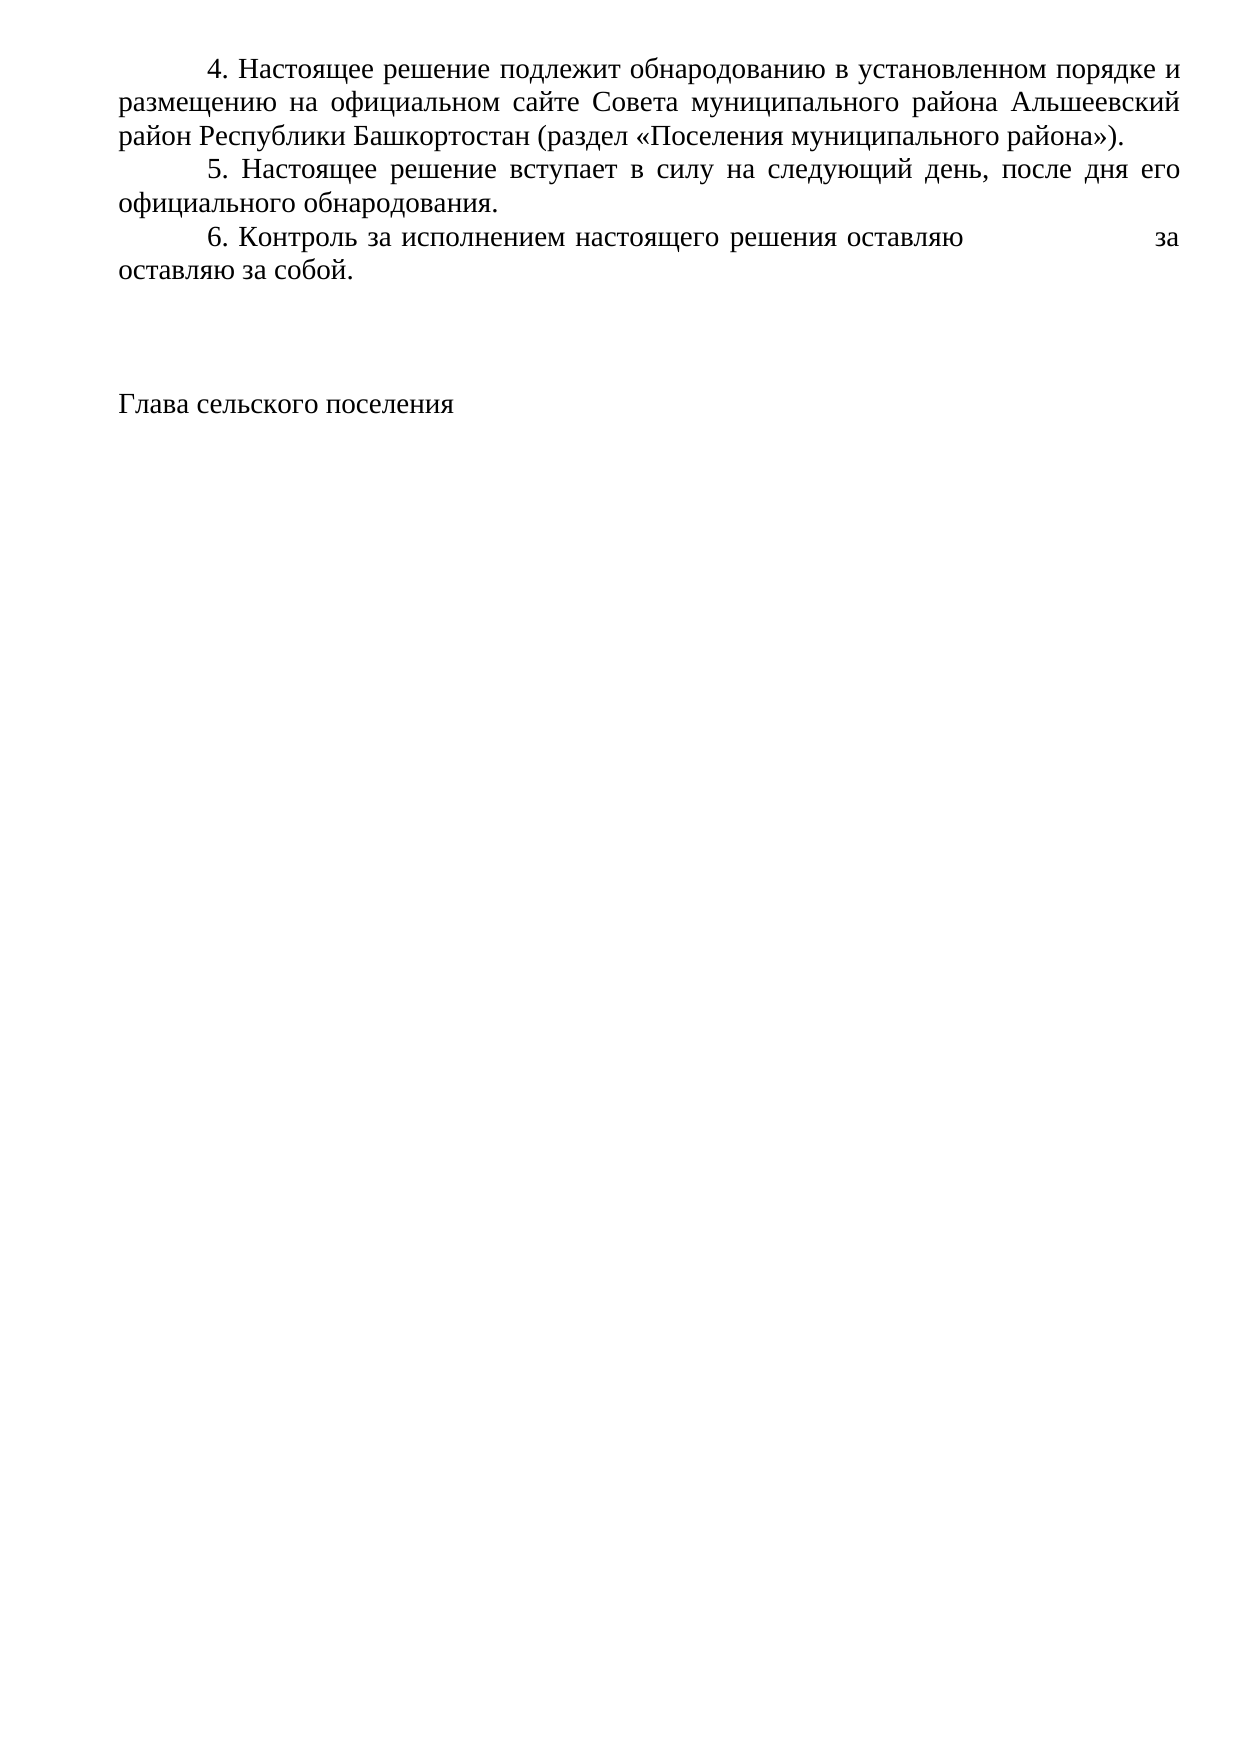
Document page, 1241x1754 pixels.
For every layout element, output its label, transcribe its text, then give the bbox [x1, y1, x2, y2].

text 6. Контроль за исполнением настоящего решения оставляю за оставляю за собой. [118, 219, 1181, 286]
text №№№№№4. Настоящее решение подлежит обнародованию в установленном порядке и размещению на официальном сайте Совета муниципального района Альшеевский район Республики Башкортостан (раздел «Поселения муниципального района»). [118, 51, 1181, 152]
text 5. Настоящее решение вступает в силу на следующий день, после дня его официального обнародования. [118, 152, 1181, 219]
text Глава сельского поселения [118, 386, 1181, 420]
